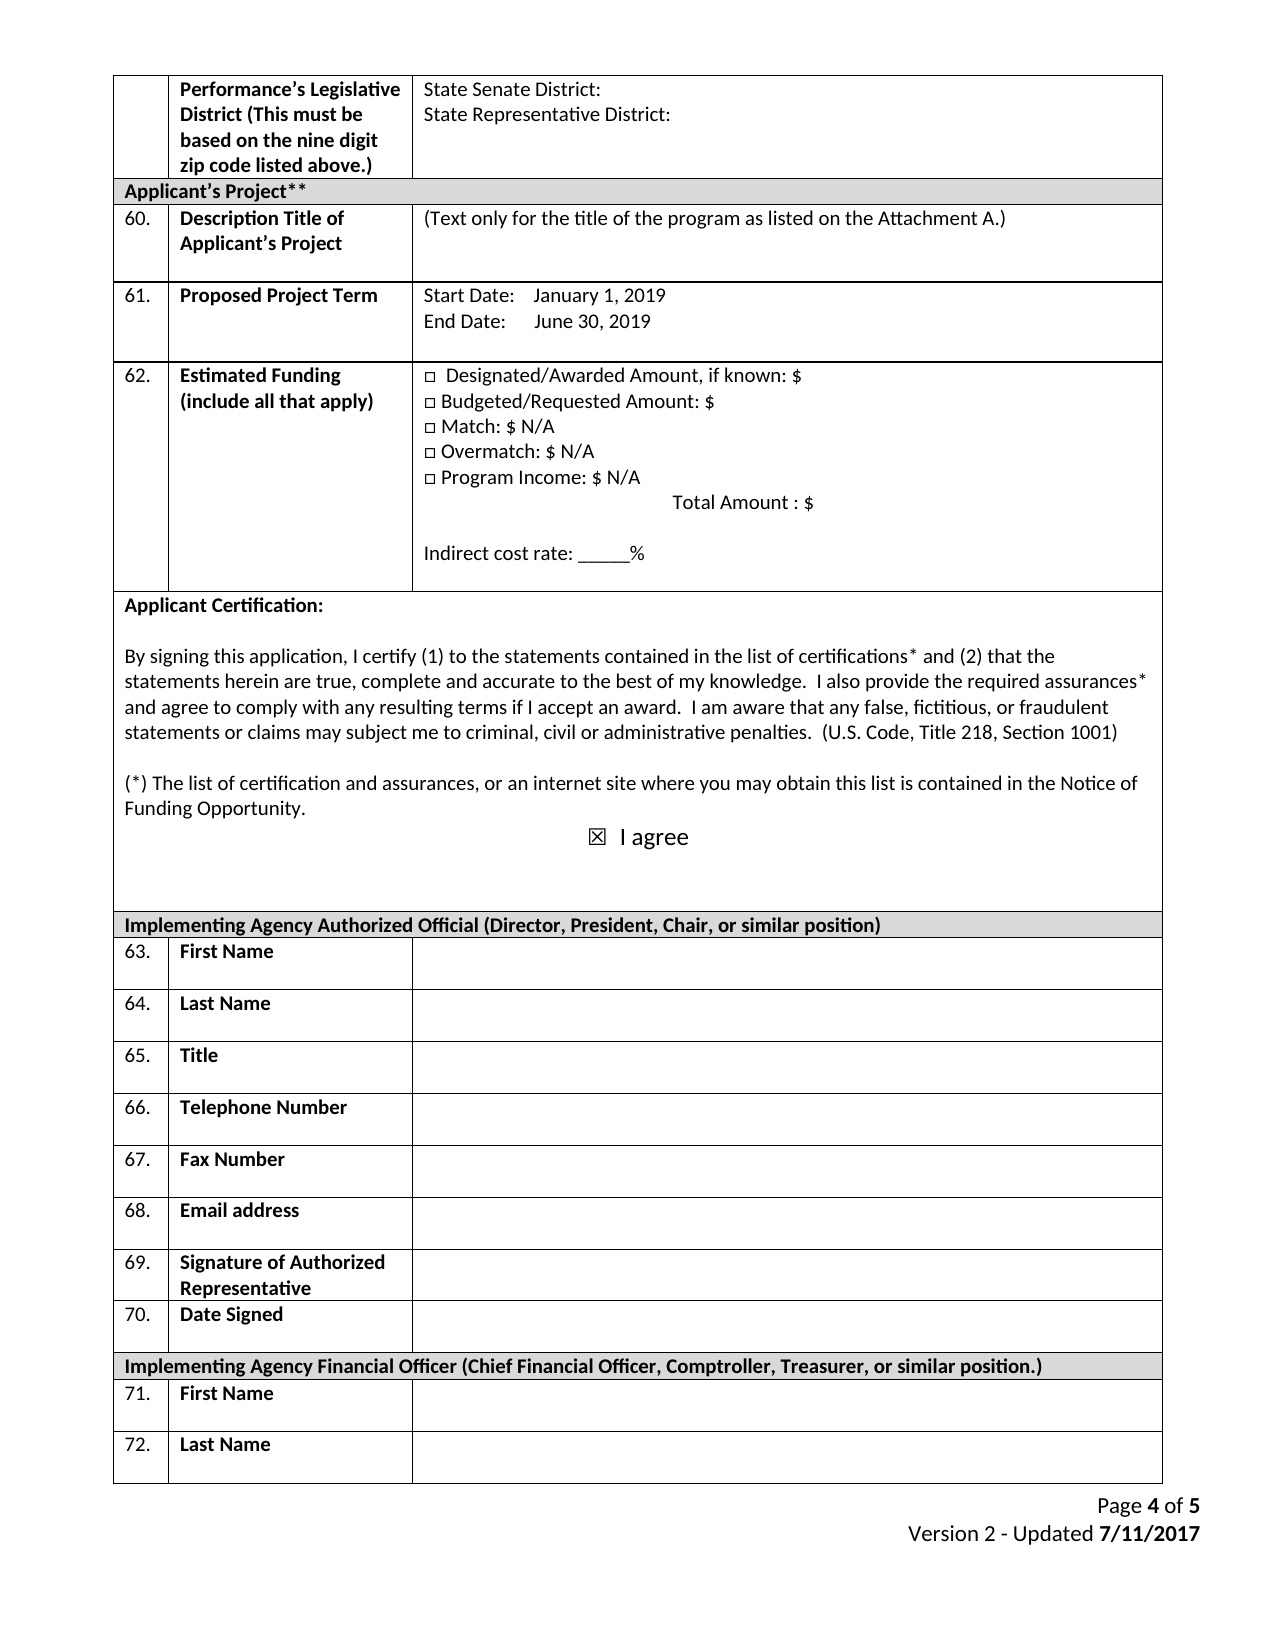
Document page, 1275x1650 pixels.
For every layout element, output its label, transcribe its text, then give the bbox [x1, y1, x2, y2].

table_cell [114, 76, 168, 178]
table_cell Applicant Certification: By signing this application, I certify (1) to the statements contained in the list of certifications* and (2) that the statements herein are true, complete and accurate to the best of my knowledge. I also provide the required assurances* and agree to comply with any resulting terms if I accept an award. I am aware that any false, fictitious, or fraudulent statements or claims may subject me to criminal, civil or administrative penalties. (U.S. Code, Title 218, Section 1001) (*) The list of certification and assurances, or an internet site where you may obtain this list is contained in the Notice of Funding Opportunity. I agree [114, 592, 1162, 911]
table_cell Description Title of Applicant’s Project [169, 205, 412, 281]
table_cell Implementing Agency Financial Officer (Chief Financial Officer, Comptroller, Treasurer, or similar position.) [114, 1353, 1162, 1379]
table_cell [413, 1042, 1162, 1093]
table_cell [114, 1380, 168, 1431]
table_cell Last Name [169, 1432, 412, 1482]
table_cell Email address [169, 1198, 412, 1248]
table_cell [114, 205, 168, 281]
table_cell [114, 1042, 168, 1093]
table_cell [413, 1146, 1162, 1197]
table_cell [413, 938, 1162, 989]
table_cell [413, 1380, 1162, 1431]
table_cell Fax Number [169, 1146, 412, 1197]
table_cell Title [169, 1042, 412, 1093]
table_cell First Name [169, 1380, 412, 1431]
table_cell Last Name [169, 990, 412, 1041]
table_cell [114, 283, 168, 361]
table_cell [114, 990, 168, 1041]
table_cell First Name [169, 938, 412, 989]
table_cell [114, 363, 168, 591]
table_cell [114, 1198, 168, 1248]
table_cell [114, 1094, 168, 1145]
table_cell (Text only for the title of the program as listed on the Attachment A.) [413, 205, 1162, 281]
table_cell Date Signed [169, 1301, 412, 1352]
table_cell [413, 1432, 1162, 1482]
table_cell Implementing Agency Authorized Official (Director, President, Chair, or similar position) [114, 912, 1162, 937]
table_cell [169, 76, 412, 178]
table_cell Signature of Authorized Representative [169, 1250, 412, 1300]
table_cell [114, 1432, 168, 1482]
table_cell Applicant’s Project** [114, 179, 1162, 204]
table_cell [413, 1094, 1162, 1145]
table_cell Telephone Number [169, 1094, 412, 1145]
table_cell [413, 1198, 1162, 1248]
table_cell [413, 990, 1162, 1041]
table_cell Proposed Project Term [169, 283, 412, 361]
table_cell [114, 1146, 168, 1197]
table_cell [114, 1301, 168, 1352]
table_cell Estimated Funding (include all that apply) [169, 363, 412, 591]
table_cell [114, 938, 168, 989]
table_cell [413, 1250, 1162, 1300]
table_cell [413, 76, 1162, 178]
table_cell Start Date: January 1, 2019 End Date: June 30, 2019 [413, 283, 1162, 361]
table_cell □ Designated/Awarded Amount, if known: $ □ Budgeted/Requested Amount: $ □ Match: $ N/A □ Overmatch: $ N/A □ Program Income: $ N/A Total Amount : $ Indirect cost rate: _____% [413, 363, 1162, 591]
table_cell [114, 1250, 168, 1300]
table_cell [413, 1301, 1162, 1352]
